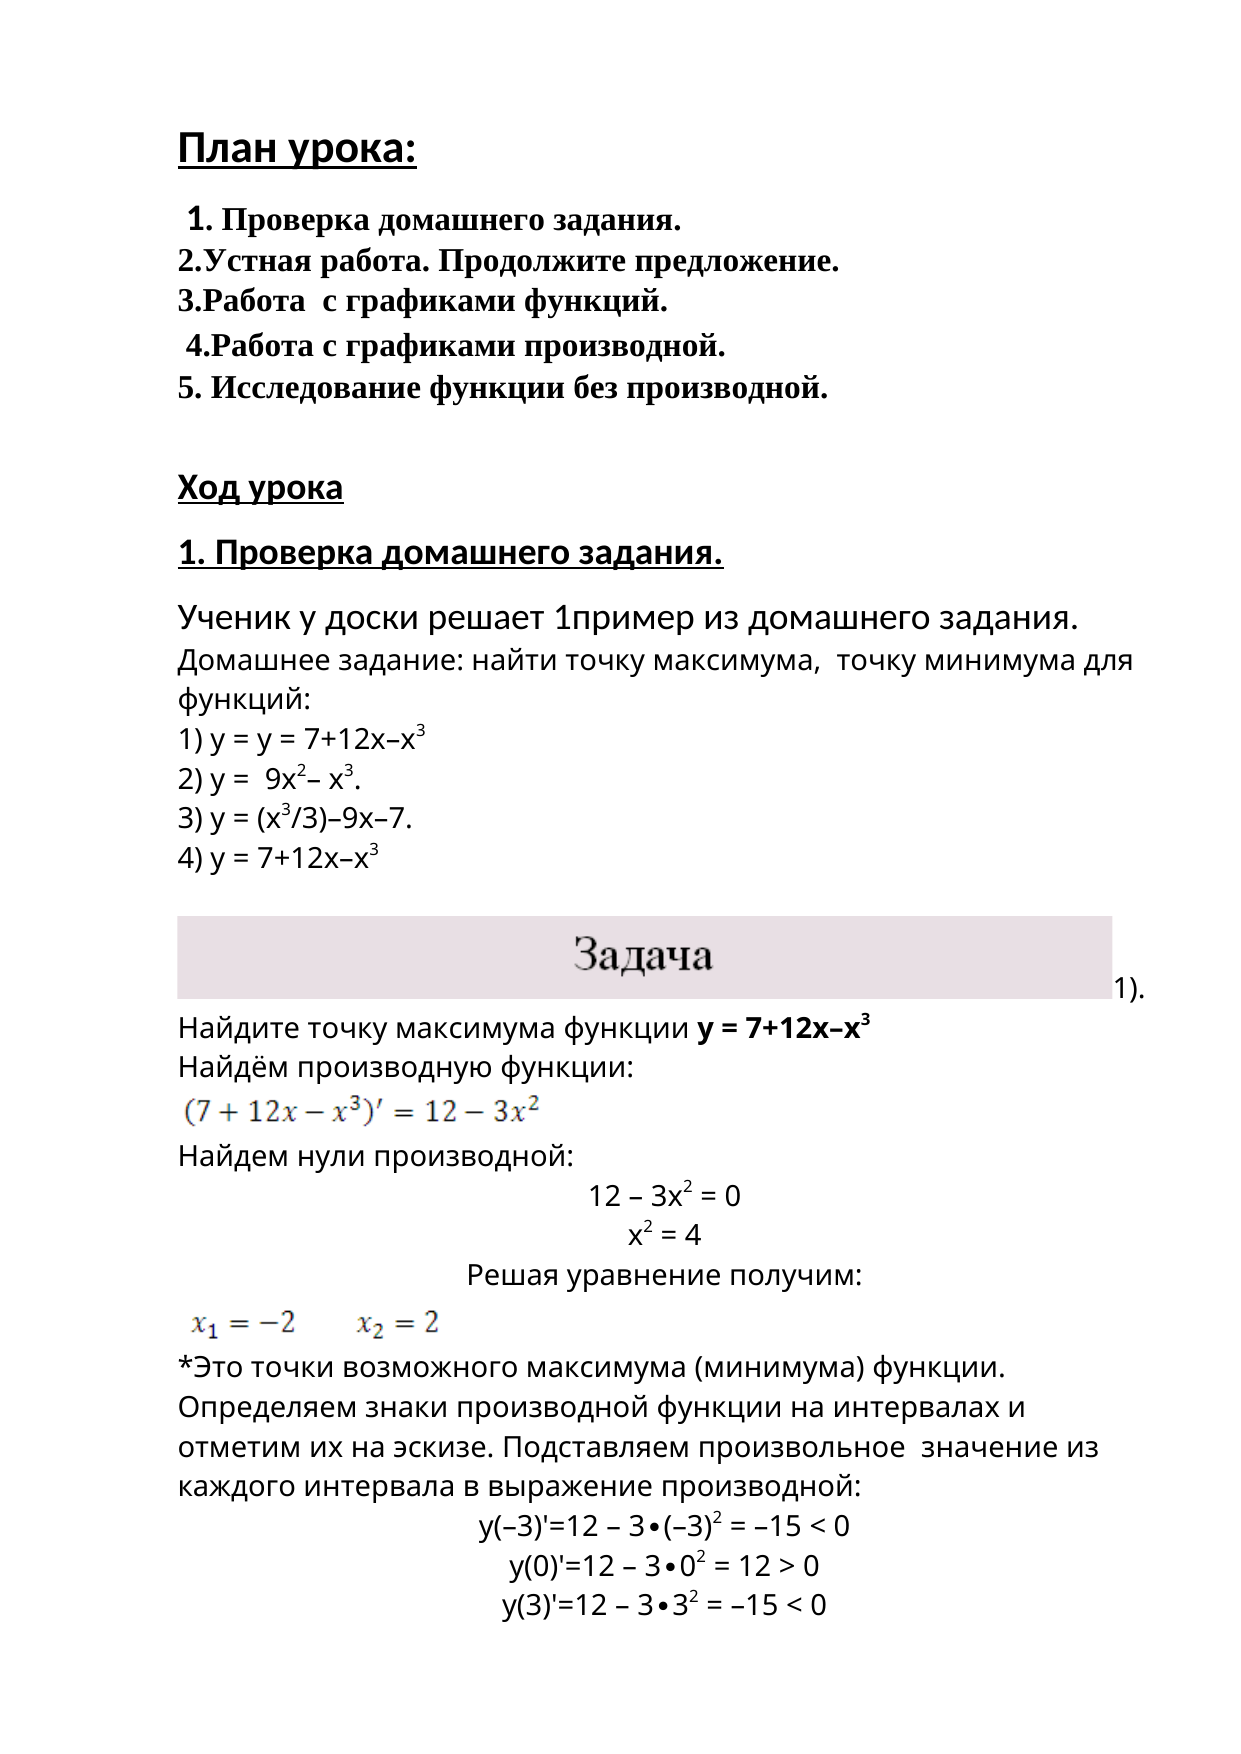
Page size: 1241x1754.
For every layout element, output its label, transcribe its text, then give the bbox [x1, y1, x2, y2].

text Решая уравнение получим: [177, 1254, 1152, 1294]
text 1. Проверка домашнего задания. [177, 528, 1152, 574]
text у(0)'=12 – 3∙02 = 12 > 0 [177, 1545, 1152, 1584]
text 4) у = 7+12х–х3 [177, 837, 1152, 877]
text Ход урока [177, 463, 1152, 508]
text 2.Устная работа. Продолжите предложение. [177, 240, 1152, 278]
text у(3)'=12 – 3∙32 = –15 < 0 [177, 1584, 1152, 1624]
text х2 = 4 [177, 1214, 1152, 1254]
text Домашнее задание: найти точку максимума, точку минимума для функций: [177, 639, 1152, 718]
text 3) у = (х3/3)–9х–7. [177, 798, 1152, 837]
text *Это точки возможного максимума (минимума) функции. [177, 1346, 1152, 1386]
text 12 – 3х2 = 0 [177, 1175, 1152, 1214]
text 1. Проверка домашнего задания. [177, 194, 1152, 240]
text План урока: [177, 118, 1152, 174]
text Определяем знаки производной функции на интервалах и отметим их на эскизе. Подставляем произвольное значение из каждого интервала в выражение производной: [177, 1386, 1152, 1505]
text 1) у = у = 7+12х–х3 [177, 718, 1152, 758]
text 4.Работа с графиками производной. [177, 321, 1152, 363]
text Найдем нули производной: [177, 1135, 1152, 1175]
text 2) у = 9х2– х3. [177, 758, 1152, 798]
text Ученик у доски решает 1пример из домашнего задания. [177, 593, 1152, 639]
picture [177, 916, 1113, 999]
text у(–3)'=12 – 3∙(–3)2 = –15 < 0 [177, 1505, 1152, 1545]
picture [177, 1086, 548, 1136]
picture [177, 1293, 458, 1347]
text Найдём производную функции: [177, 1047, 1152, 1086]
text 3.Работа с графиками функций. [177, 281, 1152, 319]
text 5. Исследование функции без производной. [177, 363, 1152, 405]
